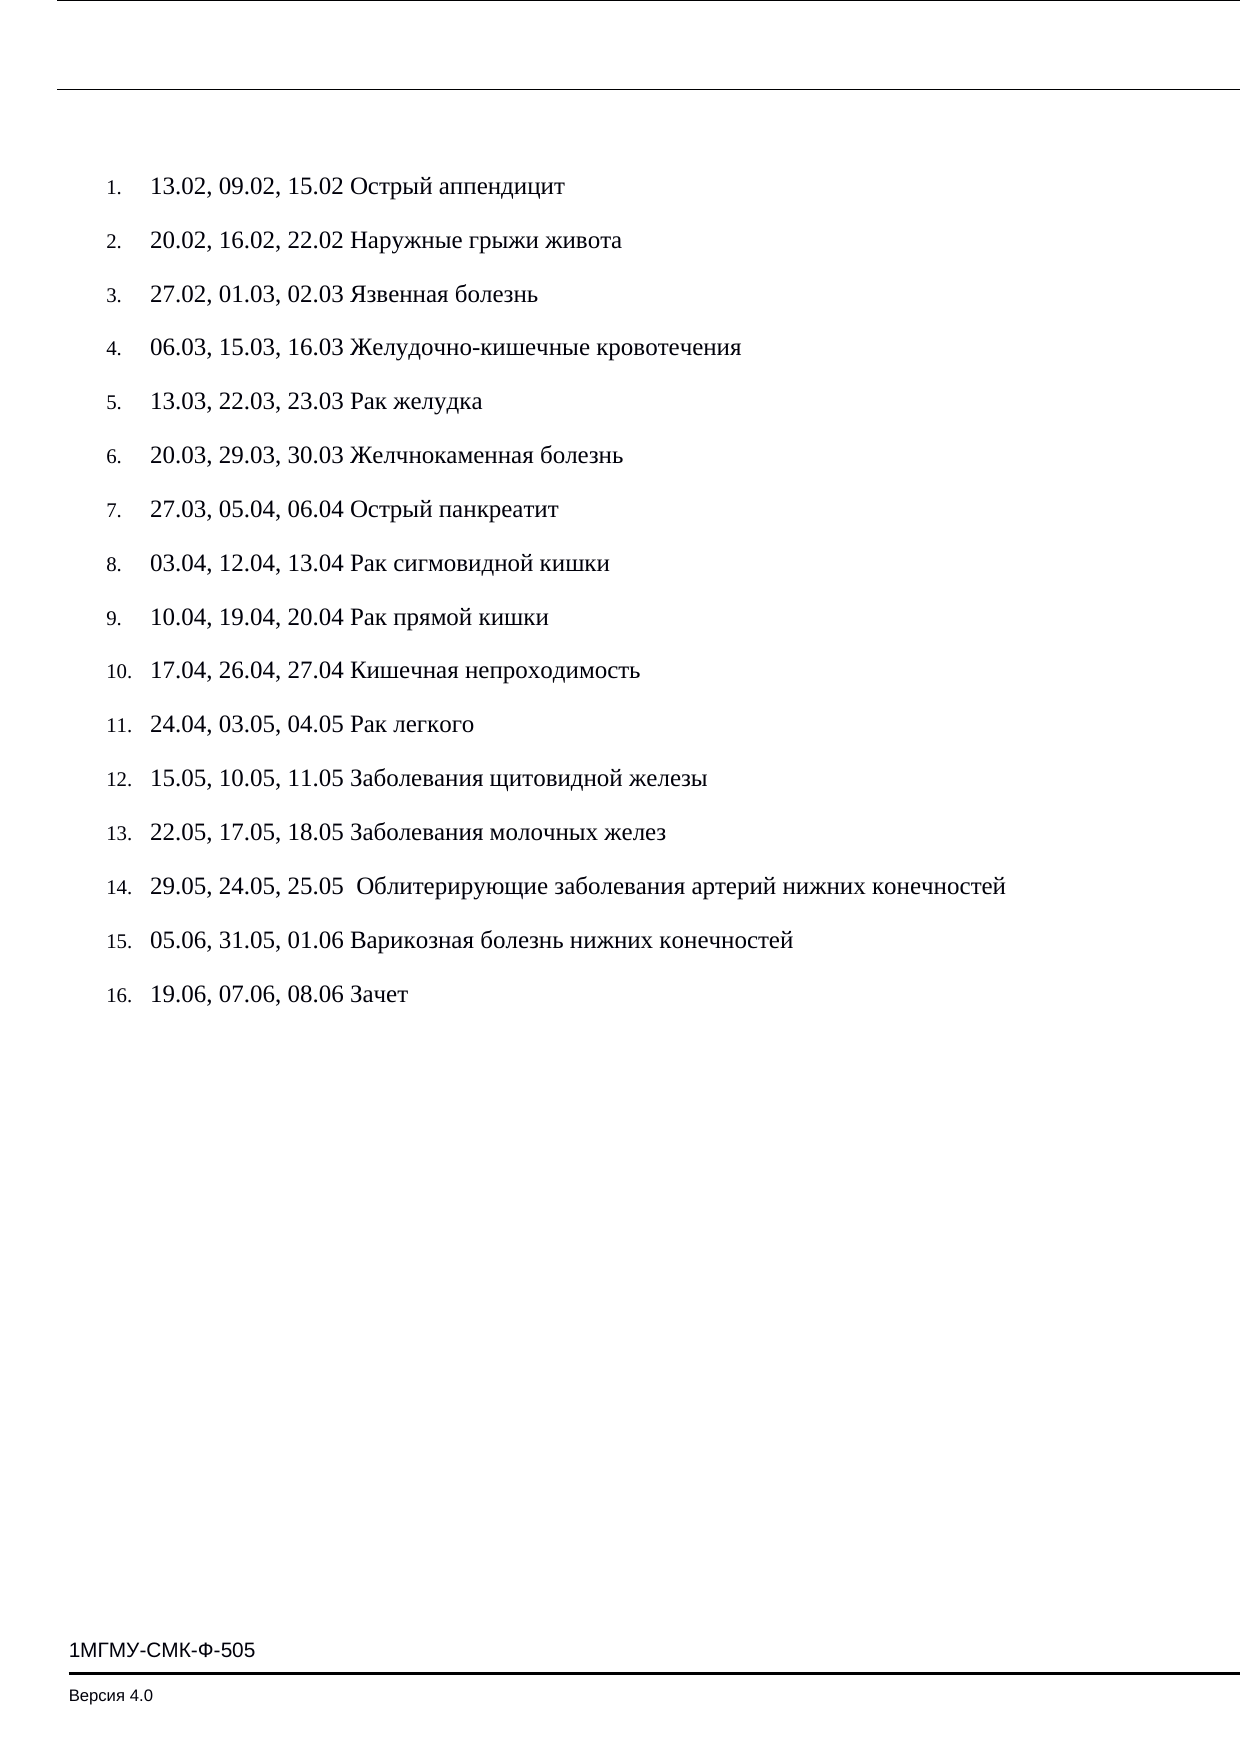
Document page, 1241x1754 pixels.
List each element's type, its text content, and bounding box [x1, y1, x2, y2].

list 15.05, 10.05, 11.05 Заболевания щитовидной железы [106, 763, 1152, 792]
list 20.03, 29.03, 30.03 Желчнокаменная болезнь [106, 440, 1152, 469]
list 05.06, 31.05, 01.06 Варикозная болезнь нижних конечностей [106, 925, 1152, 954]
list 10.04, 19.04, 20.04 Рак прямой кишки [106, 602, 1152, 631]
list 24.04, 03.05, 04.05 Рак легкого [106, 709, 1152, 738]
list 20.02, 16.02, 22.02 Наружные грыжи живота [106, 225, 1152, 253]
list 13.02, 09.02, 15.02 Острый аппендицит [106, 171, 1152, 200]
list 27.02, 01.03, 02.03 Язвенная болезнь [106, 279, 1152, 307]
list 27.03, 05.04, 06.04 Острый панкреатит [106, 494, 1152, 523]
list 06.03, 15.03, 16.03 Желудочно-кишечные кровотечения [106, 332, 1152, 361]
list 13.03, 22.03, 23.03 Рак желудка [106, 386, 1152, 415]
list 19.06, 07.06, 08.06 Зачет [106, 979, 1152, 1007]
list 22.05, 17.05, 18.05 Заболевания молочных желез [106, 817, 1152, 846]
list 03.04, 12.04, 13.04 Рак сигмовидной кишки [106, 548, 1152, 577]
list 29.05, 24.05, 25.05 Облитерирующие заболевания артерий нижних конечностей [106, 871, 1152, 900]
list 17.04, 26.04, 27.04 Кишечная непроходимость [106, 656, 1152, 684]
